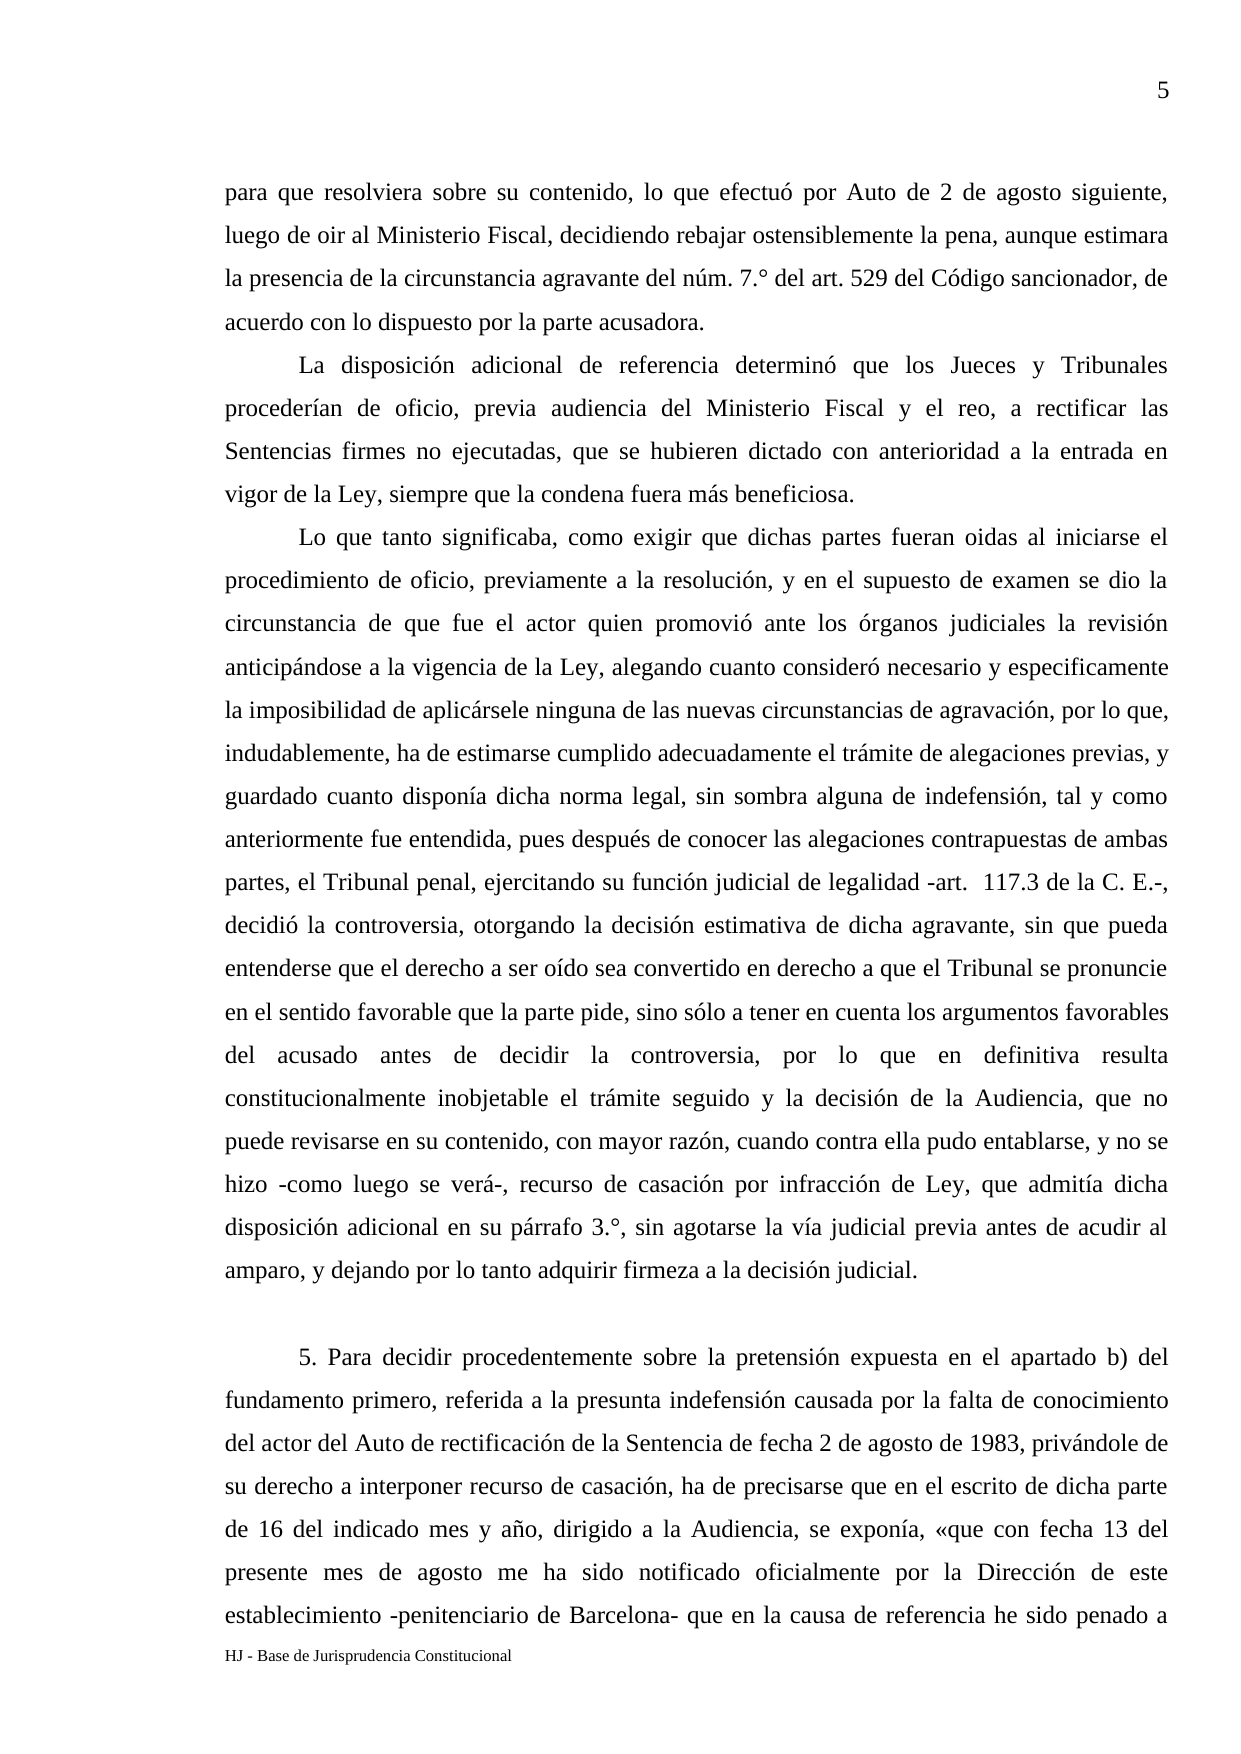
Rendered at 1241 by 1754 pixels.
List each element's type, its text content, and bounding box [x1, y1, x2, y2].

text Lo que tanto significaba, como exigir que dichas partes fueran oidas al iniciarse el procedimiento de oficio, previamente a la resolución, y en el supuesto de examen se dio la circunstancia de que fue el actor quien promovió ante los órganos judiciales la revisión anticipándose a la vigencia de la Ley, alegando cuanto consideró necesario y especificamente la imposibilidad de aplicársele ninguna de las nuevas circunstancias de agravación, por lo que, indudablemente, ha de estimarse cumplido adecuadamente el trámite de alegaciones previas, y guardado cuanto disponía dicha norma legal, sin sombra alguna de indefensión, tal y como anteriormente fue entendida, pues después de conocer las alegaciones contrapuestas de ambas partes, el Tribunal penal, ejercitando su función judicial de legalidad -art. 117.3 de la C. E.-, decidió la controversia, otorgando la decisión estimativa de dicha agravante, sin que pueda entenderse que el derecho a ser oído sea convertido en derecho a que el Tribunal se pronuncie en el sentido favorable que la parte pide, sino sólo a tener en cuenta los argumentos favorables del acusado antes de decidir la controversia, por lo que en definitiva resulta constitucionalmente inobjetable el trámite seguido y la decisión de la Audiencia, que no puede revisarse en su contenido, con mayor razón, cuando contra ella pudo entablarse, y no se hizo -como luego se verá-, recurso de casación por infracción de Ley, que admitía dicha disposición adicional en su párrafo 3.°, sin agotarse la vía judicial previa antes de acudir al amparo, y dejando por lo tanto adquirir firmeza a la decisión judicial. [224, 522, 1169, 1284]
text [224, 177, 1169, 335]
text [224, 1342, 1169, 1629]
text La disposición adicional de referencia determinó que los Jueces y Tribunales procederían de oficio, previa audiencia del Ministerio Fiscal y el reo, a rectificar las Sentencias firmes no ejecutadas, que se hubieren dictado con anterioridad a la entrada en vigor de la Ley, siempre que la condena fuera más beneficiosa. [224, 350, 1169, 508]
